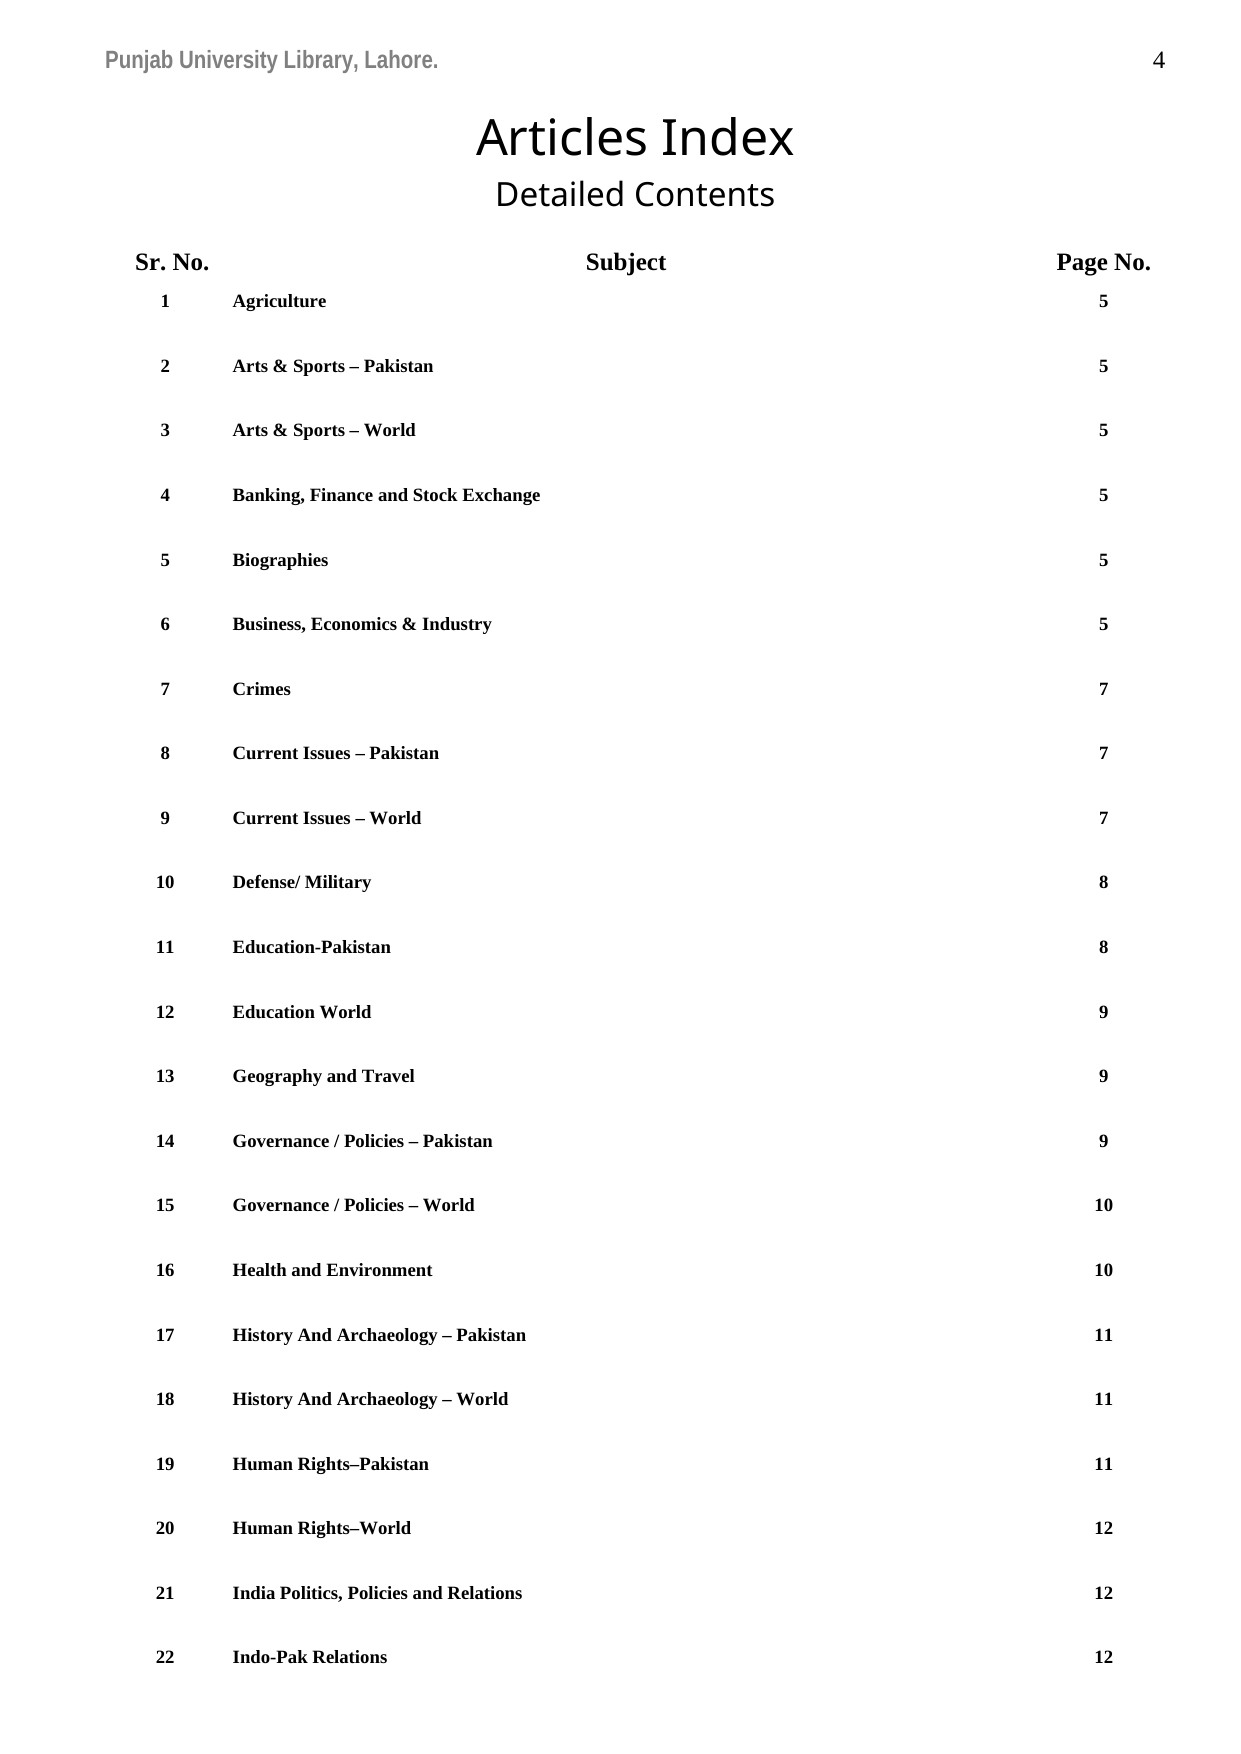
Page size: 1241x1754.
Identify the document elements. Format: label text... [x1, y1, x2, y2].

table_cell 5 [1030, 484, 1177, 548]
table_cell 7 [1030, 807, 1177, 871]
table_cell [124, 290, 221, 355]
table_cell [124, 936, 221, 1001]
table_cell 5 [1030, 613, 1177, 678]
table_cell History And Archaeology – World [221, 1388, 1030, 1453]
table_cell Current Issues – Pakistan [221, 742, 1030, 807]
table_cell Education-Pakistan [221, 936, 1030, 1001]
table_cell 5 [1030, 355, 1177, 419]
table_cell Human Rights–Pakistan [221, 1453, 1030, 1517]
table_cell 9 [1030, 1001, 1177, 1065]
table_cell Banking, Finance and Stock Exchange [221, 484, 1030, 548]
table_cell [124, 549, 221, 613]
table_cell 5 [1030, 290, 1177, 355]
table_cell 8 [1030, 936, 1177, 1001]
table_cell [124, 807, 221, 871]
table_cell 7 [1030, 742, 1177, 807]
table_header Page No. [1030, 247, 1177, 290]
table_cell Governance / Policies – World [221, 1194, 1030, 1259]
table_cell 5 [1030, 549, 1177, 613]
table_cell Indo-Pak Relations [221, 1646, 1030, 1682]
table_cell 10 [1030, 1259, 1177, 1323]
table_cell Crimes [221, 678, 1030, 742]
table_cell Governance / Policies – Pakistan [221, 1130, 1030, 1194]
table_cell Defense/ Military [221, 871, 1030, 936]
table_cell Health and Environment [221, 1259, 1030, 1323]
table_cell Geography and Travel [221, 1065, 1030, 1130]
table_cell Education World [221, 1001, 1030, 1065]
table_cell [124, 1453, 221, 1517]
table_cell 9 [1030, 1130, 1177, 1194]
table_cell 11 [1030, 1453, 1177, 1517]
table_cell Arts & Sports – Pakistan [221, 355, 1030, 419]
table_header Subject [221, 247, 1030, 290]
table_cell Arts & Sports – World [221, 419, 1030, 484]
text Articles Index [105, 102, 1165, 171]
table_cell 12 [1030, 1582, 1177, 1646]
table_cell [124, 678, 221, 742]
table_cell [124, 1001, 221, 1065]
table_cell [124, 1646, 221, 1682]
table_cell [124, 1517, 221, 1582]
text Detailed Contents [105, 171, 1165, 216]
table_cell 12 [1030, 1517, 1177, 1582]
table_cell History And Archaeology – Pakistan [221, 1324, 1030, 1388]
table_header Sr. No. [124, 247, 221, 290]
table_cell 11 [1030, 1388, 1177, 1453]
table_cell [124, 355, 221, 419]
table_cell Human Rights–World [221, 1517, 1030, 1582]
table_cell Biographies [221, 549, 1030, 613]
table_cell 8 [1030, 871, 1177, 936]
table_cell Current Issues – World [221, 807, 1030, 871]
table_cell [124, 1194, 221, 1259]
table_cell 9 [1030, 1065, 1177, 1130]
table_cell 11 [1030, 1324, 1177, 1388]
table_cell [124, 1130, 221, 1194]
table_cell [124, 1582, 221, 1646]
table_cell [124, 871, 221, 936]
table_cell [124, 484, 221, 548]
table_cell Agriculture [221, 290, 1030, 355]
table_cell 7 [1030, 678, 1177, 742]
table_cell [124, 1324, 221, 1388]
table_cell Business, Economics & Industry [221, 613, 1030, 678]
table_cell [124, 419, 221, 484]
table_cell [124, 1065, 221, 1130]
table_cell [124, 613, 221, 678]
table_cell 10 [1030, 1194, 1177, 1259]
table_cell 5 [1030, 419, 1177, 484]
table_cell 12 [1030, 1646, 1177, 1682]
table_cell [124, 1388, 221, 1453]
table_cell India Politics, Policies and Relations [221, 1582, 1030, 1646]
table_cell [124, 742, 221, 807]
table_cell [124, 1259, 221, 1323]
